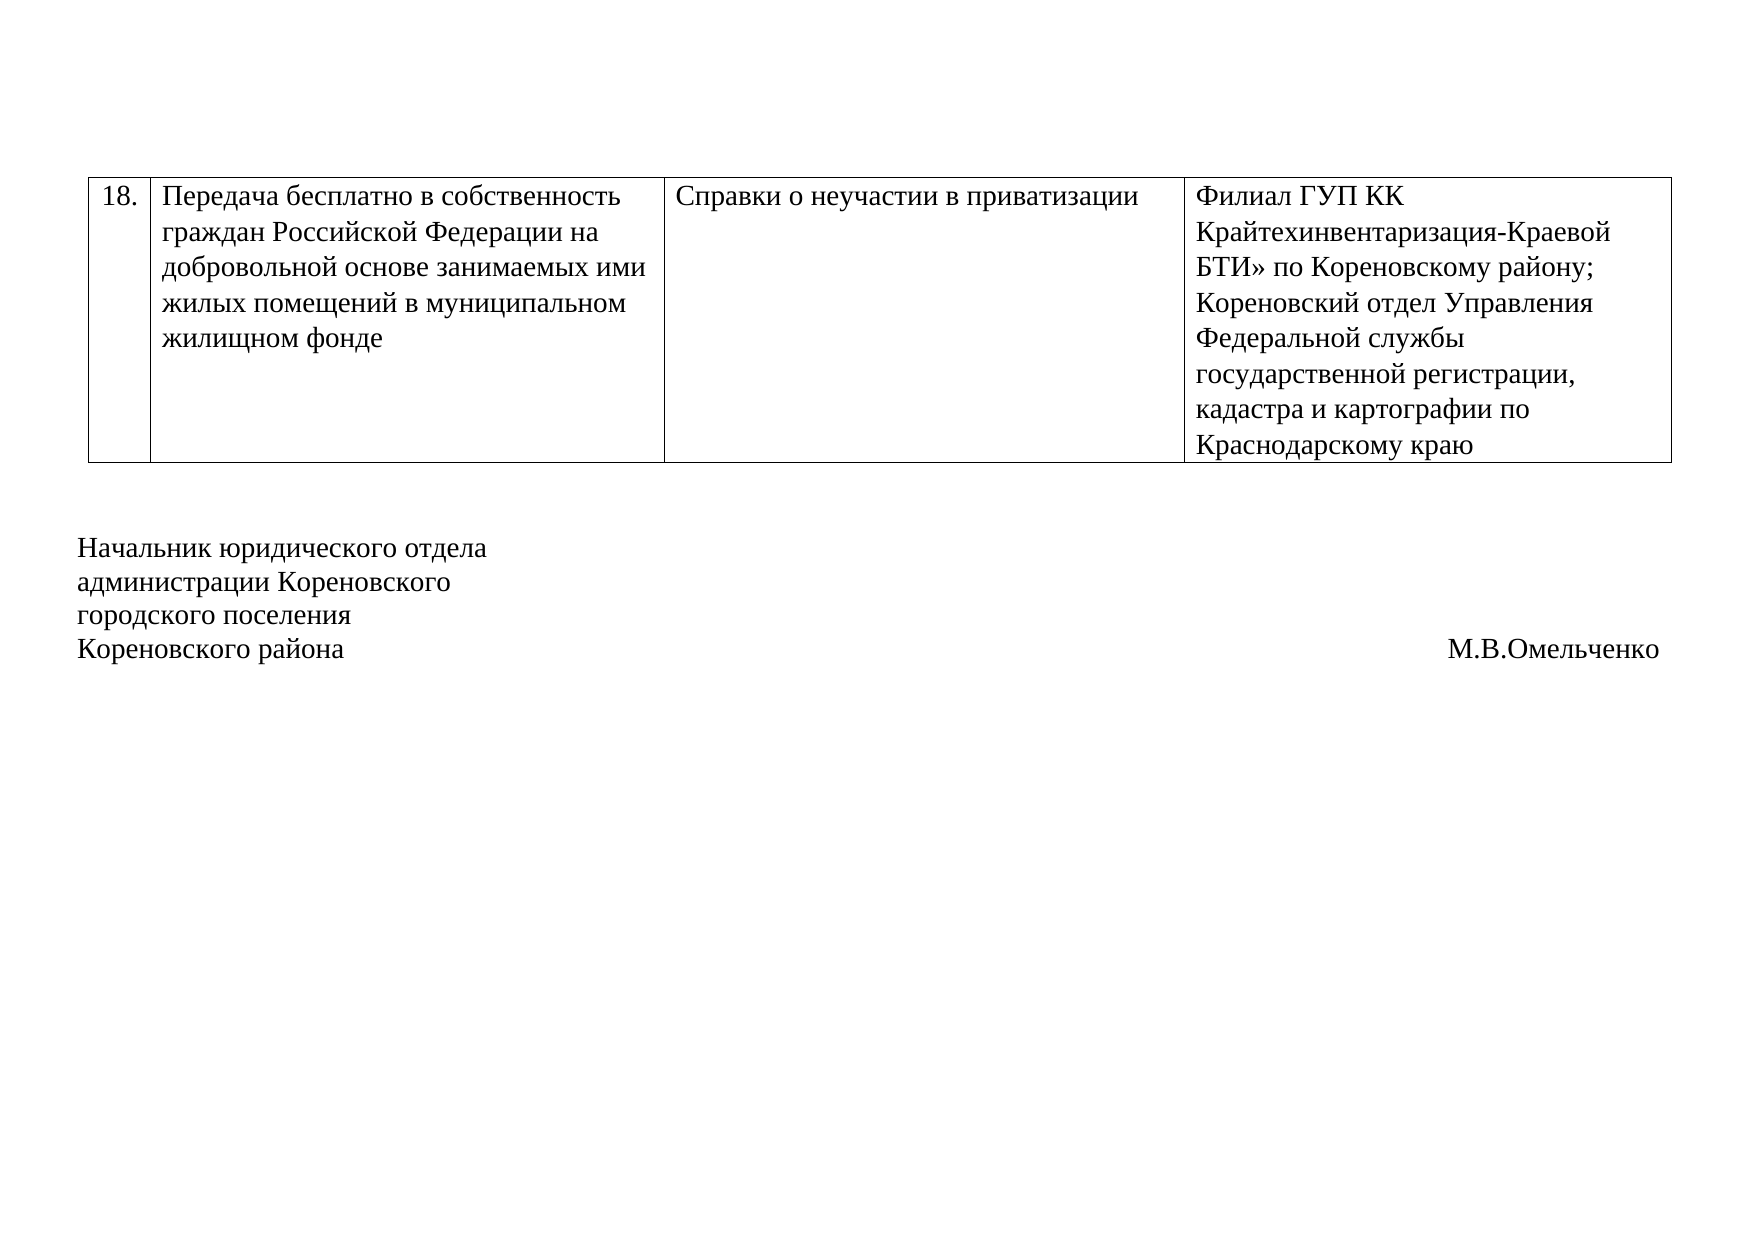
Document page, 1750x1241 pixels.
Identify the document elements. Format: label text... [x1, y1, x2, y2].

table_cell 18. [89, 178, 150, 462]
text Кореновского района М.В.Омельченко [77, 631, 1673, 664]
table_cell Филиал ГУП КК Крайтехинвентаризация-Краевой БТИ» по Кореновскому району; Кореновский отдел Управления Федеральной службы государственной регистрации, кадастра и картографии по Краснодарскому краю [1185, 178, 1671, 462]
table_cell Справки о неучастии в приватизации [665, 178, 1184, 462]
text администрации Кореновского [77, 564, 1673, 597]
table_cell Передача бесплатно в собственность граждан Российской Федерации на добровольной основе занимаемых ими жилых помещений в муниципальном жилищном фонде [151, 178, 664, 462]
text городского поселения [77, 597, 1673, 631]
text Начальник юридического отдела [77, 530, 1673, 564]
